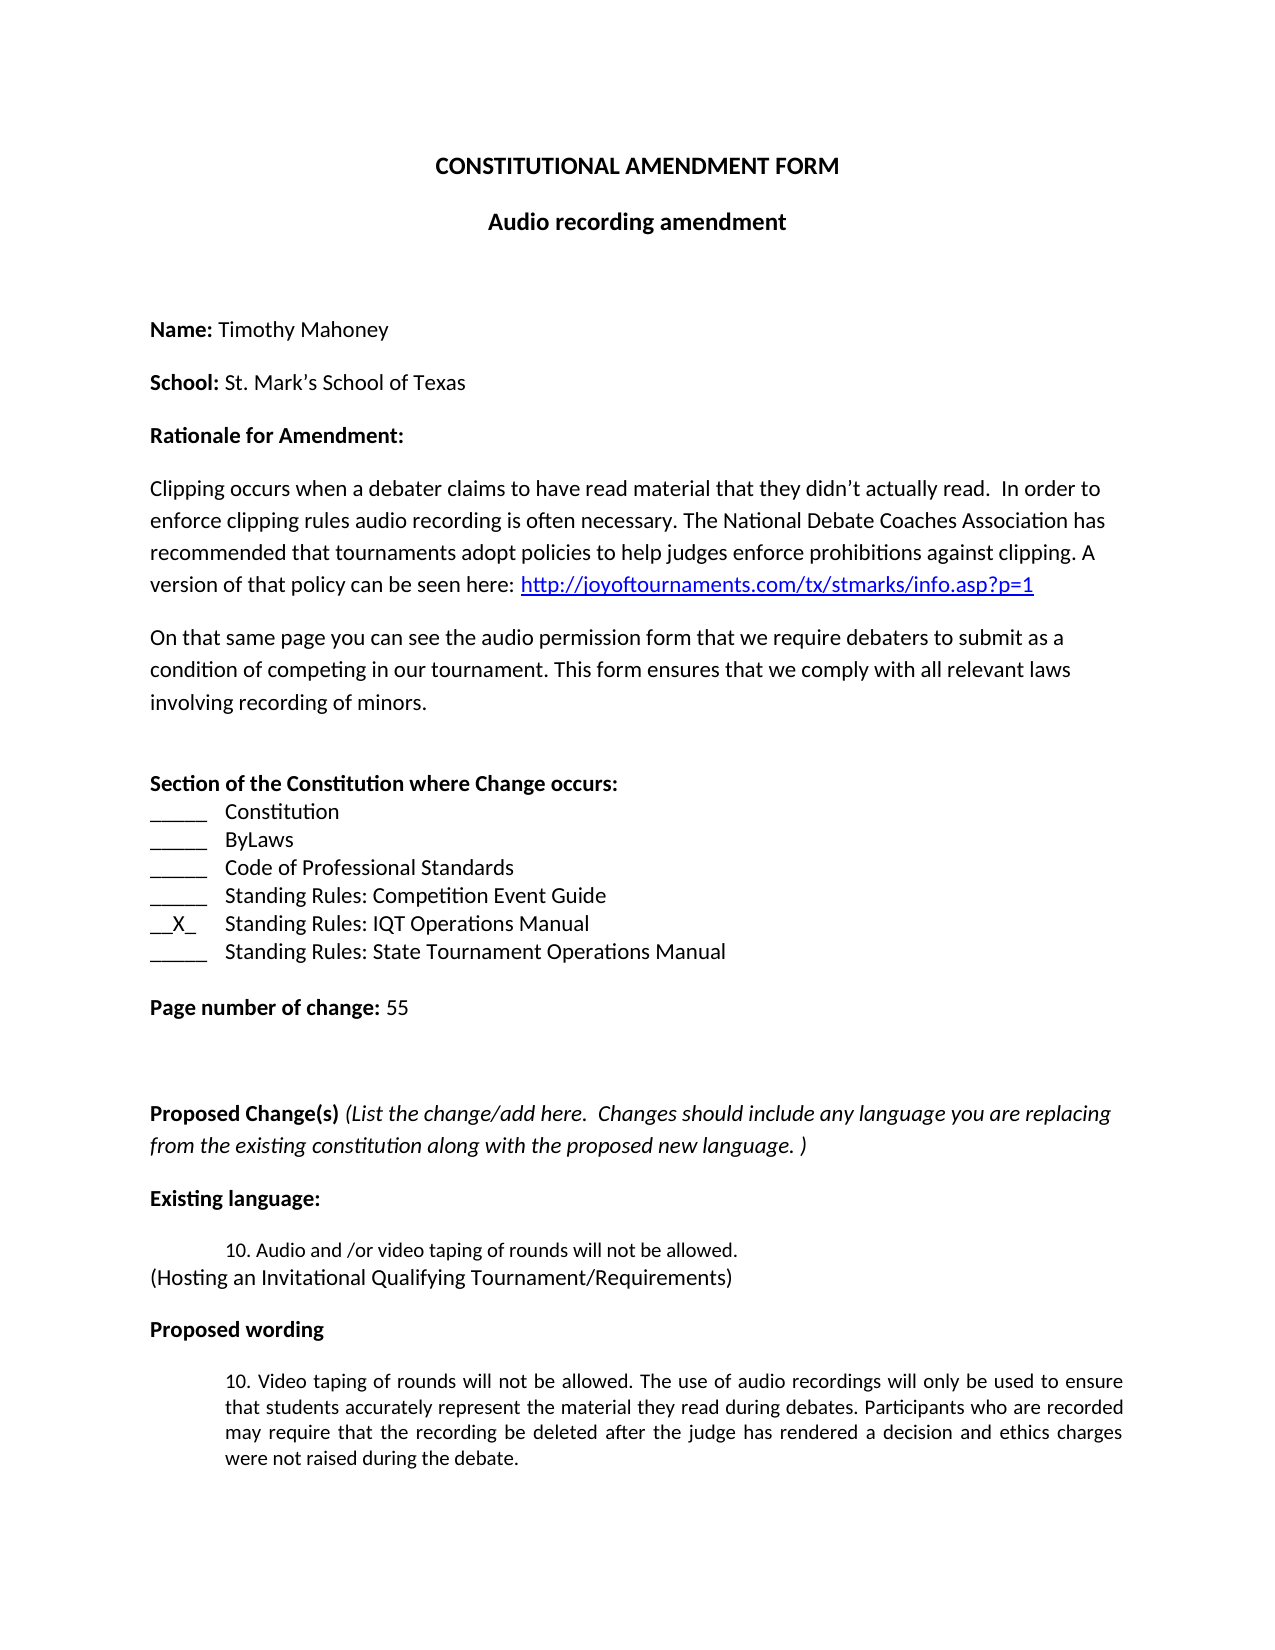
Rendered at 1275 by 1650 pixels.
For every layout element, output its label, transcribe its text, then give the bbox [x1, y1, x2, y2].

text Section of the Constitution where Change occurs: [150, 769, 1125, 797]
text Clipping occurs when a debater claims to have read material that they didn’t actually read. In order to enforce clipping rules audio recording is often necessary. The National Debate Coaches Association has recommended that tournaments adopt policies to help judges enforce prohibitions against clipping. A version of that policy can be seen here: http://joyoftournaments.com/tx/stmarks/info.asp?p=1 [150, 474, 1125, 598]
text _____ ByLaws [150, 825, 1125, 853]
text Page number of change: 55 [150, 993, 1125, 1021]
text CONSTITUTIONAL AMENDMENT FORM [150, 150, 1125, 181]
text _____ Code of Professional Standards [150, 853, 1125, 881]
text Existing language: [150, 1184, 1125, 1212]
text On that same page you can see the audio permission form that we require debaters to submit as a condition of competing in our tournament. This form ensures that we comply with all relevant laws involving recording of minors. [150, 623, 1125, 716]
text Audio recording amendment [150, 206, 1125, 236]
text (Hosting an Invitational Qualifying Tournament/Requirements) [150, 1263, 1125, 1291]
text __X_ Standing Rules: IQT Operations Manual [150, 909, 1125, 937]
text 10. Video taping of rounds will not be allowed. The use of audio recordings will only be used to ensure that students accurately represent the material they read during debates. Participants who are recorded may require that the recording be deleted after the judge has rendered a decision and ethics charges were not raised during the debate. [225, 1369, 1125, 1470]
text Rationale for Amendment: [150, 421, 1125, 449]
text _____ Standing Rules: State Tournament Operations Manual [150, 937, 1125, 965]
text Proposed wording [150, 1316, 1125, 1344]
text Name: Timothy Mahoney [150, 315, 1125, 343]
text 10. Audio and /or video taping of rounds will not be allowed. [225, 1237, 1125, 1263]
text _____ Constitution [150, 797, 1125, 825]
text School: St. Mark’s School of Texas [150, 368, 1125, 396]
text Proposed Change(s) (List the change/add here. Changes should include any language you are replacing from the existing constitution along with the proposed new language. ) [150, 1099, 1125, 1159]
text _____ Standing Rules: Competition Event Guide [150, 881, 1125, 909]
